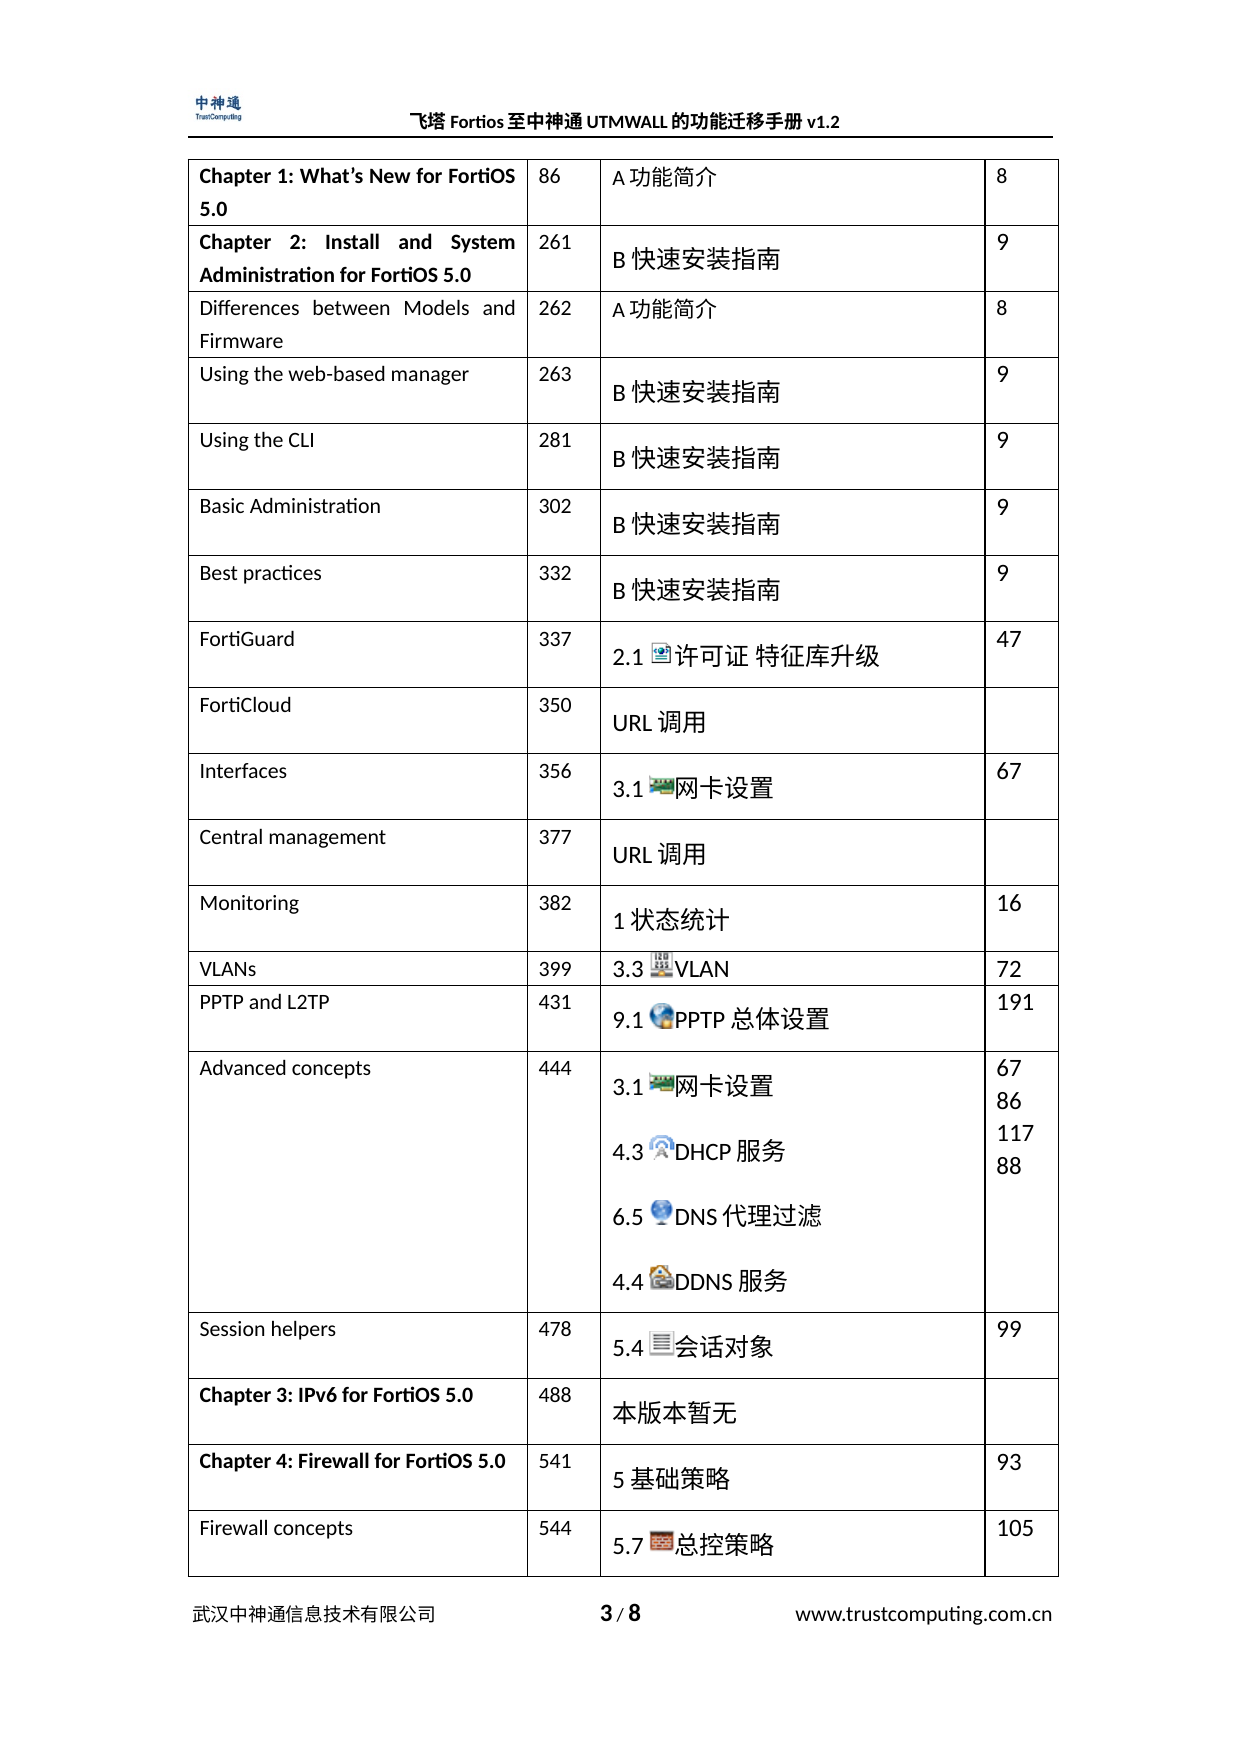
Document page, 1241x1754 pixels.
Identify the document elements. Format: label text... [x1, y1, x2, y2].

table_cell 191 [986, 986, 1058, 1051]
table_cell 5.7 总控策略 [601, 1511, 984, 1576]
table_cell Session helpers [189, 1313, 527, 1378]
table_cell 332 [528, 556, 600, 621]
table_cell 261 [528, 226, 600, 291]
picture [649, 1529, 675, 1555]
picture [649, 772, 675, 798]
table_cell Best practices [189, 556, 527, 621]
table_cell 488 [528, 1379, 600, 1444]
table_cell 9 [986, 490, 1058, 555]
table_cell Advanced concepts [189, 1052, 527, 1312]
table_cell 67 [986, 754, 1058, 819]
table_cell B快速安装指南 [601, 490, 984, 555]
table_cell 337 [528, 622, 600, 687]
table_cell 105 [986, 1511, 1058, 1576]
table_cell Chapter 4: Firewall for FortiOS 5.0 [189, 1445, 527, 1510]
table_cell Chapter 2: Install and System Administration for FortiOS 5.0 [189, 226, 527, 291]
table_cell Firewall concepts [189, 1511, 527, 1576]
table_cell 1状态统计 [601, 886, 984, 951]
table_cell 9.1 PPTP总体设置 [601, 986, 984, 1051]
table_cell 9 [986, 358, 1058, 423]
table_cell VLANs [189, 952, 527, 984]
table_cell 541 [528, 1445, 600, 1510]
table_cell URL调用 [601, 820, 984, 885]
table_cell FortiCloud [189, 688, 527, 753]
table_cell 72 [986, 952, 1058, 984]
picture [649, 1331, 675, 1356]
picture [649, 640, 675, 666]
table_cell B快速安装指南 [601, 556, 984, 621]
table_cell 本版本暂无 [601, 1379, 984, 1444]
table_cell 399 [528, 952, 600, 984]
table_cell 3.1 网卡设置 [601, 754, 984, 819]
table_cell 16 [986, 886, 1058, 951]
table_cell [986, 1379, 1058, 1444]
table_cell Central management [189, 820, 527, 885]
table_cell 9 [986, 556, 1058, 621]
table_cell B快速安装指南 [601, 226, 984, 291]
table_cell 262 [528, 292, 600, 357]
table_cell 281 [528, 424, 600, 489]
table_cell Differences between Models and Firmware [189, 292, 527, 357]
table_cell 5基础策略 [601, 1445, 984, 1510]
table_cell Using the CLI [189, 424, 527, 489]
table_cell 382 [528, 886, 600, 951]
table_cell 47 [986, 622, 1058, 687]
table_cell 431 [528, 986, 600, 1051]
table_cell 356 [528, 754, 600, 819]
picture [649, 1265, 675, 1290]
table_cell 9 [986, 226, 1058, 291]
picture [649, 1070, 675, 1095]
table_cell 350 [528, 688, 600, 753]
table_cell 302 [528, 490, 600, 555]
table_cell 3.3 VLAN [601, 952, 984, 984]
table_cell 8 [986, 292, 1058, 357]
table_cell [986, 820, 1058, 885]
table_cell 8 [986, 160, 1058, 224]
table_cell 263 [528, 358, 600, 423]
table_cell FortiGuard [189, 622, 527, 687]
table_cell A功能简介 [601, 160, 984, 224]
table_cell PPTP and L2TP [189, 986, 527, 1051]
picture [649, 1135, 675, 1160]
table_cell Interfaces [189, 754, 527, 819]
table_cell 99 [986, 1313, 1058, 1378]
table_cell 9 [986, 424, 1058, 489]
table_cell URL调用 [601, 688, 984, 753]
picture [649, 1003, 675, 1029]
table_cell 5.4 会话对象 [601, 1313, 984, 1378]
picture [187, 88, 248, 129]
table_cell Chapter 1: What’s New for FortiOS 5.0 [189, 160, 527, 224]
table_cell 478 [528, 1313, 600, 1378]
table_cell 544 [528, 1511, 600, 1576]
table_cell B快速安装指南 [601, 424, 984, 489]
picture [649, 952, 675, 978]
table_cell Basic Administration [189, 490, 527, 555]
table_cell A功能简介 [601, 292, 984, 357]
table_cell 377 [528, 820, 600, 885]
table_cell 86 [528, 160, 600, 224]
table_cell 3.1 网卡设置 4.3 DHCP服务 6.5 DNS代理过滤 4.4 DDNS服务 [601, 1052, 984, 1312]
table_cell Chapter 3: IPv6 for FortiOS 5.0 [189, 1379, 527, 1444]
table_cell Using the web-based manager [189, 358, 527, 423]
table_cell 93 [986, 1445, 1058, 1510]
table_cell 444 [528, 1052, 600, 1312]
table_cell 67 86 117 88 [986, 1052, 1058, 1312]
table_cell [986, 688, 1058, 753]
table_cell B快速安装指南 [601, 358, 984, 423]
table_cell 2.1 许可证 特征库升级 [601, 622, 984, 687]
table_cell Monitoring [189, 886, 527, 951]
picture [649, 1200, 675, 1225]
